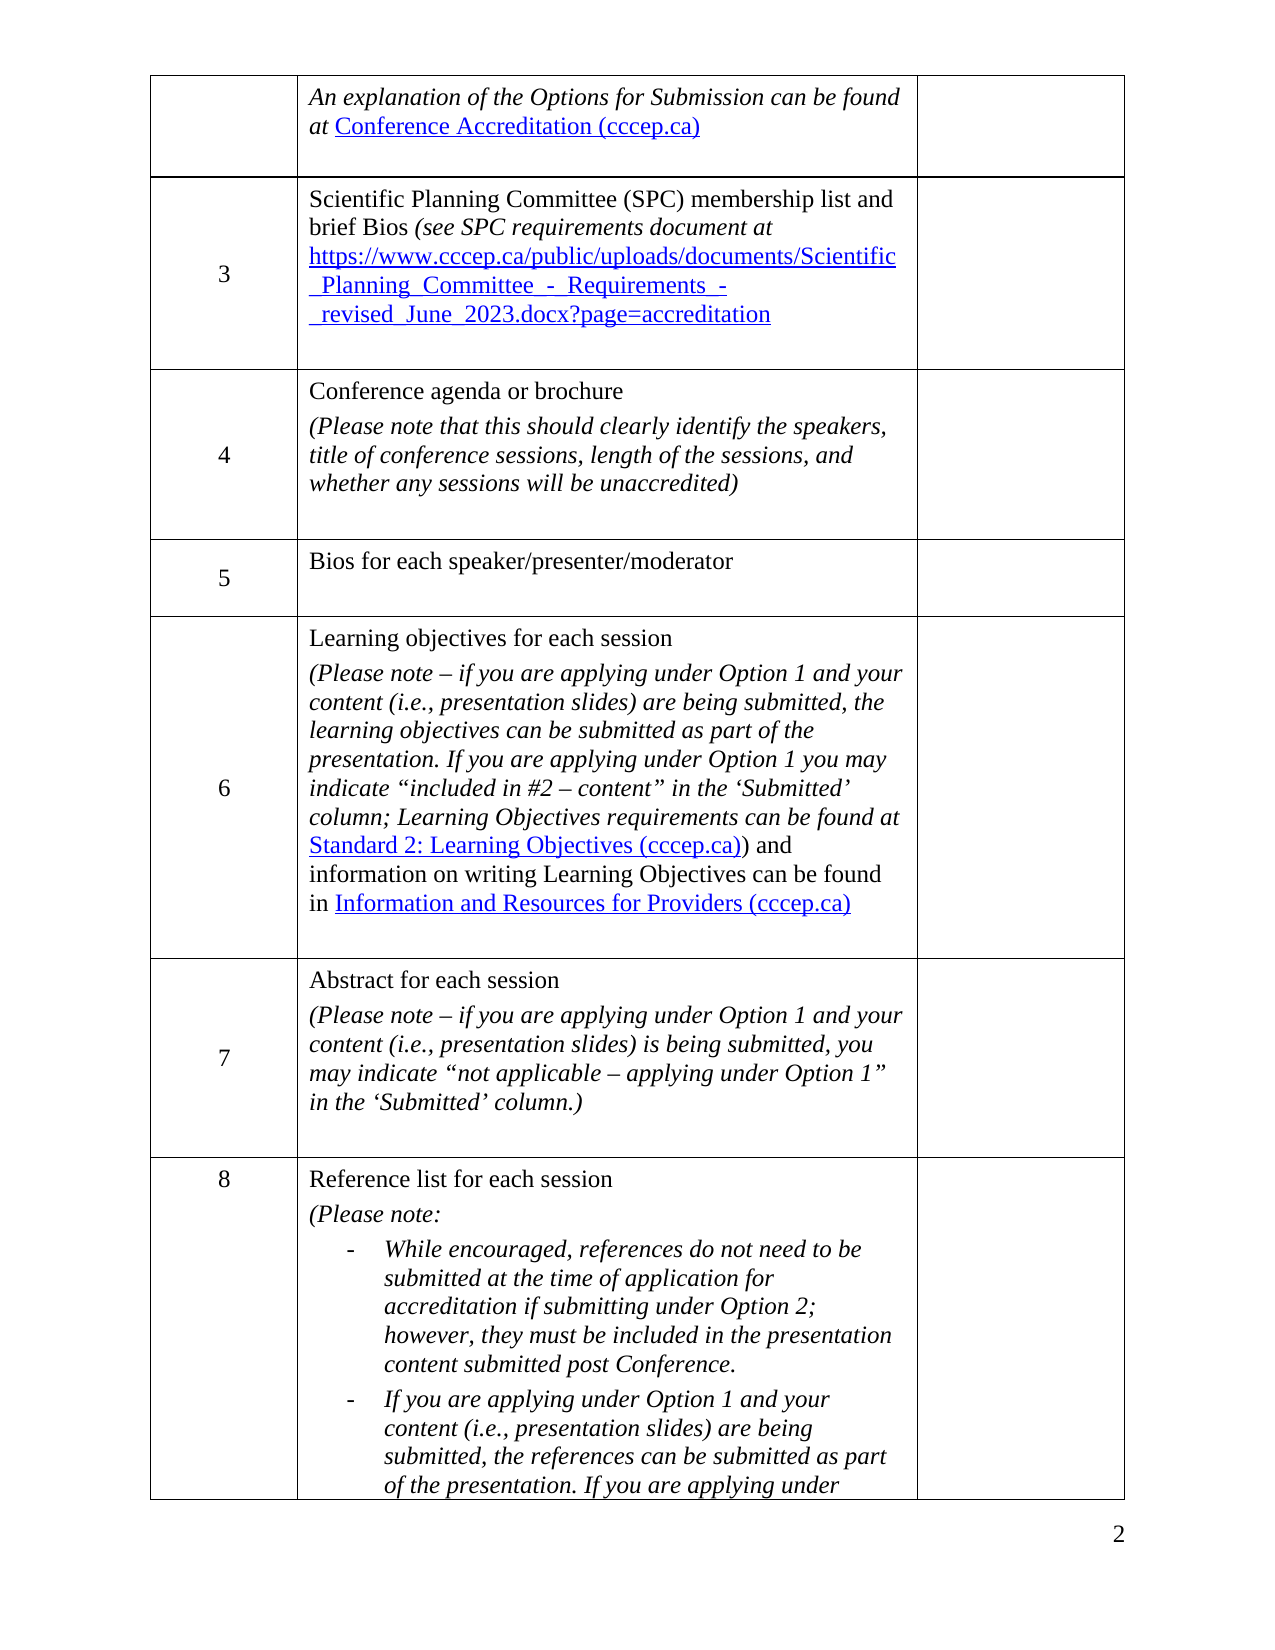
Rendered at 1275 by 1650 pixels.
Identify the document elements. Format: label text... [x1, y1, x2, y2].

table_cell 7 [151, 959, 297, 1157]
table_cell [918, 617, 1124, 958]
table_cell [918, 76, 1124, 176]
table_cell Abstract for each session (Please note – if you are applying under Option 1 and your content (i.e., presentation slides) is being submitted, you may indicate “not applicable – applying under Option 1” in the ‘Submitted’ column.) [298, 959, 917, 1157]
table_cell 2 [151, 76, 297, 176]
table_cell [918, 959, 1124, 1157]
table_cell 8 [151, 1158, 297, 1499]
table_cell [298, 1158, 917, 1499]
table_cell Learning objectives for each session (Please note – if you are applying under Option 1 and your content (i.e., presentation slides) are being submitted, the learning objectives can be submitted as part of the presentation. If you are applying under Option 1 you may indicate “included in #2 – content” in the ‘Submitted’ column; Learning Objectives requirements can be found at Standard 2: Learning Objectives (cccep.ca)) and information on writing Learning Objectives can be found in Information and Resources for Providers (cccep.ca) [298, 617, 917, 958]
table_cell 4 [151, 370, 297, 538]
table_cell 3 [151, 178, 297, 369]
table_cell [918, 1158, 1124, 1499]
table_cell [918, 540, 1124, 616]
table_cell 6 [151, 617, 297, 958]
table_cell Conference agenda or brochure (Please note that this should clearly identify the speakers, title of conference sessions, length of the sessions, and whether any sessions will be unaccredited) [298, 370, 917, 538]
table_cell Bios for each speaker/presenter/moderator [298, 540, 917, 616]
table_cell [918, 370, 1124, 538]
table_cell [298, 76, 917, 176]
table_cell [918, 178, 1124, 369]
table_cell 5 [151, 540, 297, 616]
table_cell Scientific Planning Committee (SPC) membership list and brief Bios (see SPC requirements document at https://www.cccep.ca/public/uploads/documents/Scientific_Planning_Committee_-_Requirements_-_revised_June_2023.docx?page=accreditation [298, 178, 917, 369]
